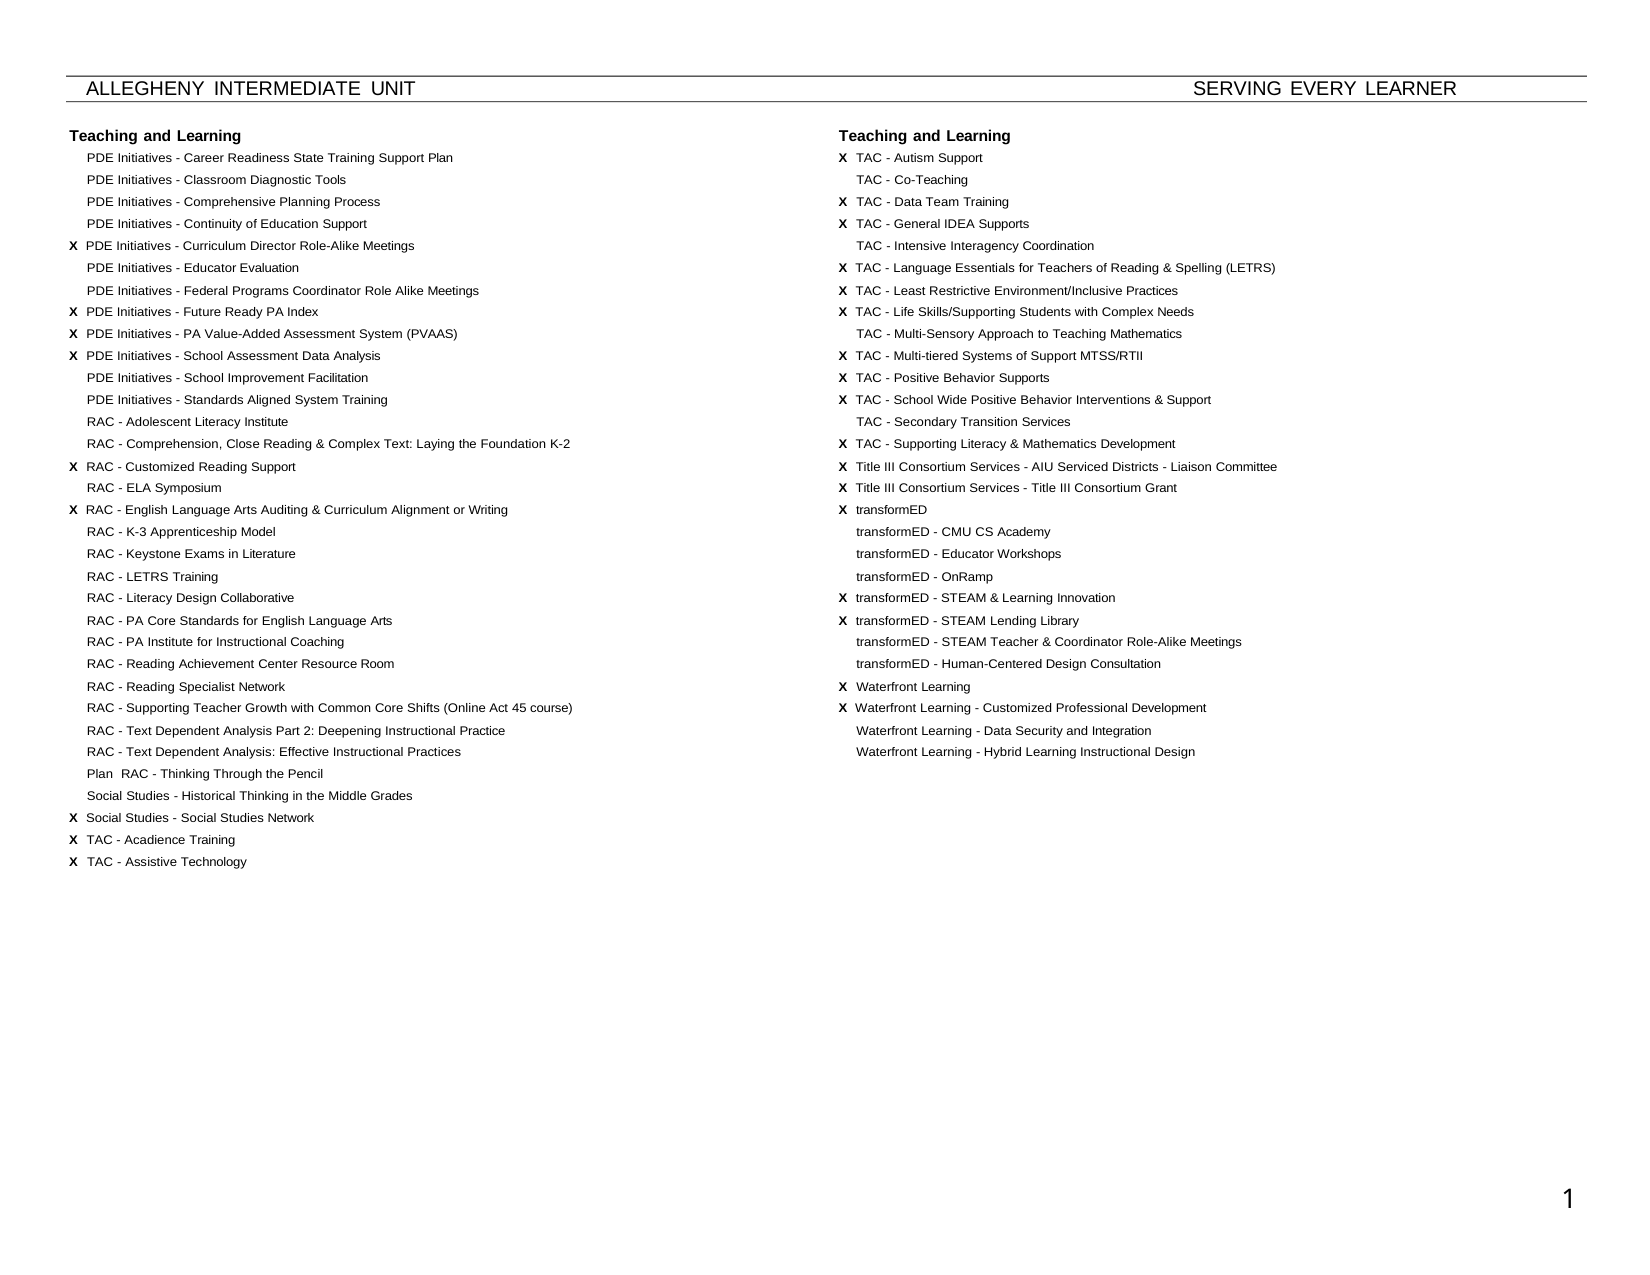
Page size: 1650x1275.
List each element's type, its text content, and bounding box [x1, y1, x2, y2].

text PDE Initiatives - Federal Programs Coordinator Role Alike Meetings X TAC - Least Restrictive Environment/Inclusive Practices [87, 283, 1594, 297]
text RAC - Keystone Exams in Literature transformED - Educator Workshops [87, 547, 1594, 561]
text X TAC - Assistive Technology [69, 855, 1594, 869]
text RAC - Text Dependent Analysis Part 2: Deepening Instructional Practice Waterfront Learning - Data Security and Integration [87, 723, 1594, 737]
text X PDE Initiatives - Future Ready PA Index X TAC - Life Skills/Supporting Students with Complex Needs [69, 305, 1594, 319]
text X TAC - Acadience Training [69, 833, 1594, 847]
text PDE Initiatives - Continuity of Education Support X TAC - General IDEA Supports [87, 217, 1594, 231]
text Teaching and Learning Teaching and Learning [69, 127, 1594, 145]
text PDE Initiatives - Classroom Diagnostic Tools TAC - Co-Teaching [87, 173, 1594, 187]
text RAC - Supporting Teacher Growth with Common Core Shifts (Online Act 45 course) X Waterfront Learning - Customized Professional Development [87, 701, 1594, 716]
text X Social Studies - Social Studies Network [69, 811, 1594, 825]
text RAC - Text Dependent Analysis: Effective Instructional Practices Waterfront Learning - Hybrid Learning Instructional Design Plan RAC - Thinking Through the Pencil [87, 745, 1225, 781]
text PDE Initiatives - Standards Aligned System Training X TAC - School Wide Positive Behavior Interventions & Support [87, 393, 1594, 407]
text RAC - PA Core Standards for English Language Arts X transformED - STEAM Lending Library [87, 613, 1594, 627]
text RAC - Adolescent Literacy Institute TAC - Secondary Transition Services [87, 415, 1594, 429]
text X PDE Initiatives - School Assessment Data Analysis X TAC - Multi-tiered Systems of Support MTSS/RTII [69, 349, 1594, 363]
text RAC - ELA Symposium X Title III Consortium Services - Title III Consortium Grant [87, 481, 1594, 496]
text X PDE Initiatives - PA Value-Added Assessment System (PVAAS) TAC - Multi-Sensory Approach to Teaching Mathematics [69, 327, 1594, 341]
text Social Studies - Historical Thinking in the Middle Grades [87, 789, 1594, 803]
text RAC - Reading Specialist Network X Waterfront Learning [87, 679, 1594, 693]
text X RAC - English Language Arts Auditing & Curriculum Alignment or Writing X transformED [69, 503, 1594, 517]
text RAC - Literacy Design Collaborative X transformED - STEAM & Learning Innovation [87, 591, 1594, 606]
text PDE Initiatives - Career Readiness State Training Support Plan X TAC - Autism Support [87, 151, 1594, 166]
text PDE Initiatives - Educator Evaluation X TAC - Language Essentials for Teachers of Reading & Spelling (LETRS) [87, 261, 1594, 276]
text RAC - Comprehension, Close Reading & Complex Text: Laying the Foundation K-2 X TAC - Supporting Literacy & Mathematics Development [87, 437, 1594, 451]
text PDE Initiatives - School Improvement Facilitation X TAC - Positive Behavior Supports [87, 371, 1594, 386]
text RAC - Reading Achievement Center Resource Room transformED - Human-Centered Design Consultation [87, 657, 1594, 671]
text RAC - LETRS Training transformED - OnRamp [87, 569, 1594, 583]
text RAC - K-3 Apprenticeship Model transformED - CMU CS Academy [87, 525, 1594, 539]
text X RAC - Customized Reading Support X Title III Consortium Services - AIU Serviced Districts - Liaison Committee [69, 459, 1594, 473]
text X PDE Initiatives - Curriculum Director Role-Alike Meetings TAC - Intensive Interagency Coordination [69, 239, 1594, 253]
text RAC - PA Institute for Instructional Coaching transformED - STEAM Teacher & Coordinator Role-Alike Meetings [87, 635, 1594, 649]
text PDE Initiatives - Comprehensive Planning Process X TAC - Data Team Training [87, 195, 1594, 209]
